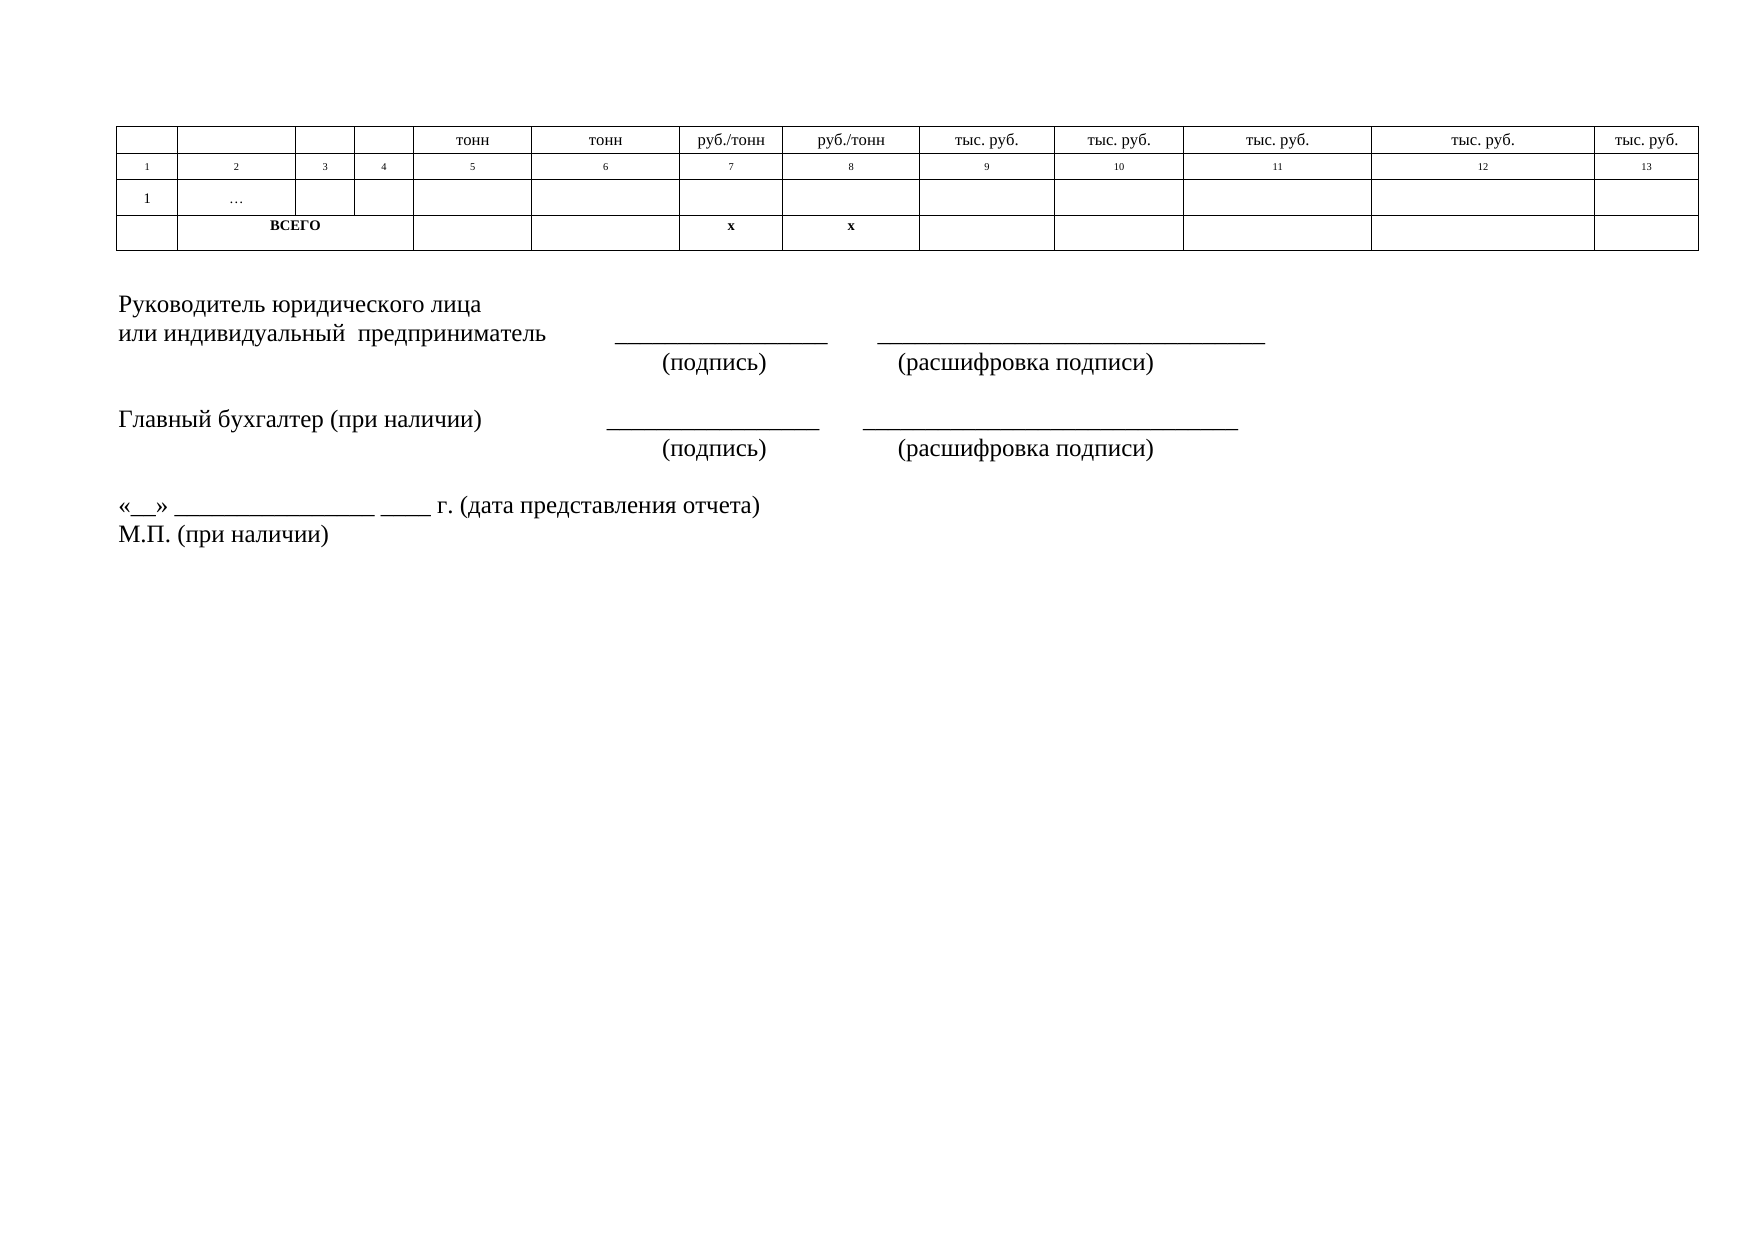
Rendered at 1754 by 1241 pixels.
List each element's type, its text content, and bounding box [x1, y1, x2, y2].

table_cell [414, 180, 531, 215]
text М.П. (при наличии) [118, 519, 1636, 548]
table_cell [1055, 180, 1183, 215]
table_cell [920, 180, 1054, 215]
table_cell 6 [532, 154, 679, 179]
table_cell [680, 180, 782, 215]
text Главный бухгалтер (при наличии) _________________ ______________________________ [118, 404, 1636, 433]
table_cell 5 [414, 154, 531, 179]
table_cell [532, 180, 679, 215]
table_cell [296, 180, 354, 215]
table_cell х [680, 216, 782, 250]
text «__» ________________ ____ г. (дата представления отчета) [118, 490, 1636, 519]
table_cell тыс. руб. [1372, 127, 1594, 153]
table_cell руб./тонн [680, 127, 782, 153]
table_cell [783, 180, 919, 215]
table_cell … [178, 180, 295, 215]
table_cell 2 [178, 154, 295, 179]
text (подпись) (расшифровка подписи) [118, 433, 1636, 462]
table_cell 4 [355, 154, 413, 179]
table_cell [414, 216, 531, 250]
table_cell тыс. руб. [1055, 127, 1183, 153]
table_cell 3 [296, 154, 354, 179]
table_cell тыс. руб. [920, 127, 1054, 153]
table_cell [532, 216, 679, 250]
table_cell [1595, 180, 1698, 215]
table_cell тыс. руб. [1595, 127, 1698, 153]
table_cell тонн [532, 127, 679, 153]
text (подпись) (расшифровка подписи) [118, 347, 1636, 375]
table_cell 13 [1595, 154, 1698, 179]
table_cell х [783, 216, 919, 250]
table_cell 12 [1372, 154, 1594, 179]
table_cell 11 [1184, 154, 1371, 179]
table_cell руб./тонн [783, 127, 919, 153]
table_cell [1595, 216, 1698, 250]
table_cell 9 [920, 154, 1054, 179]
table_cell тыс. руб. [1184, 127, 1371, 153]
table_cell [117, 216, 177, 250]
table_cell [1372, 216, 1594, 250]
text или индивидуальный предприниматель _________________ _______________________________ [118, 318, 1636, 347]
table_cell 7 [680, 154, 782, 179]
table_cell [1372, 180, 1594, 215]
table_cell 10 [1055, 154, 1183, 179]
table_cell [1184, 180, 1371, 215]
table_cell [1055, 216, 1183, 250]
table_cell [1184, 216, 1371, 250]
table_cell 1 [117, 180, 177, 215]
table_cell ВСЕГО [178, 216, 413, 250]
table_cell [355, 180, 413, 215]
text Руководитель юридического лица [118, 289, 1636, 318]
table_cell тонн [414, 127, 531, 153]
table_cell 8 [783, 154, 919, 179]
table_cell [920, 216, 1054, 250]
table_cell 1 [117, 154, 177, 179]
